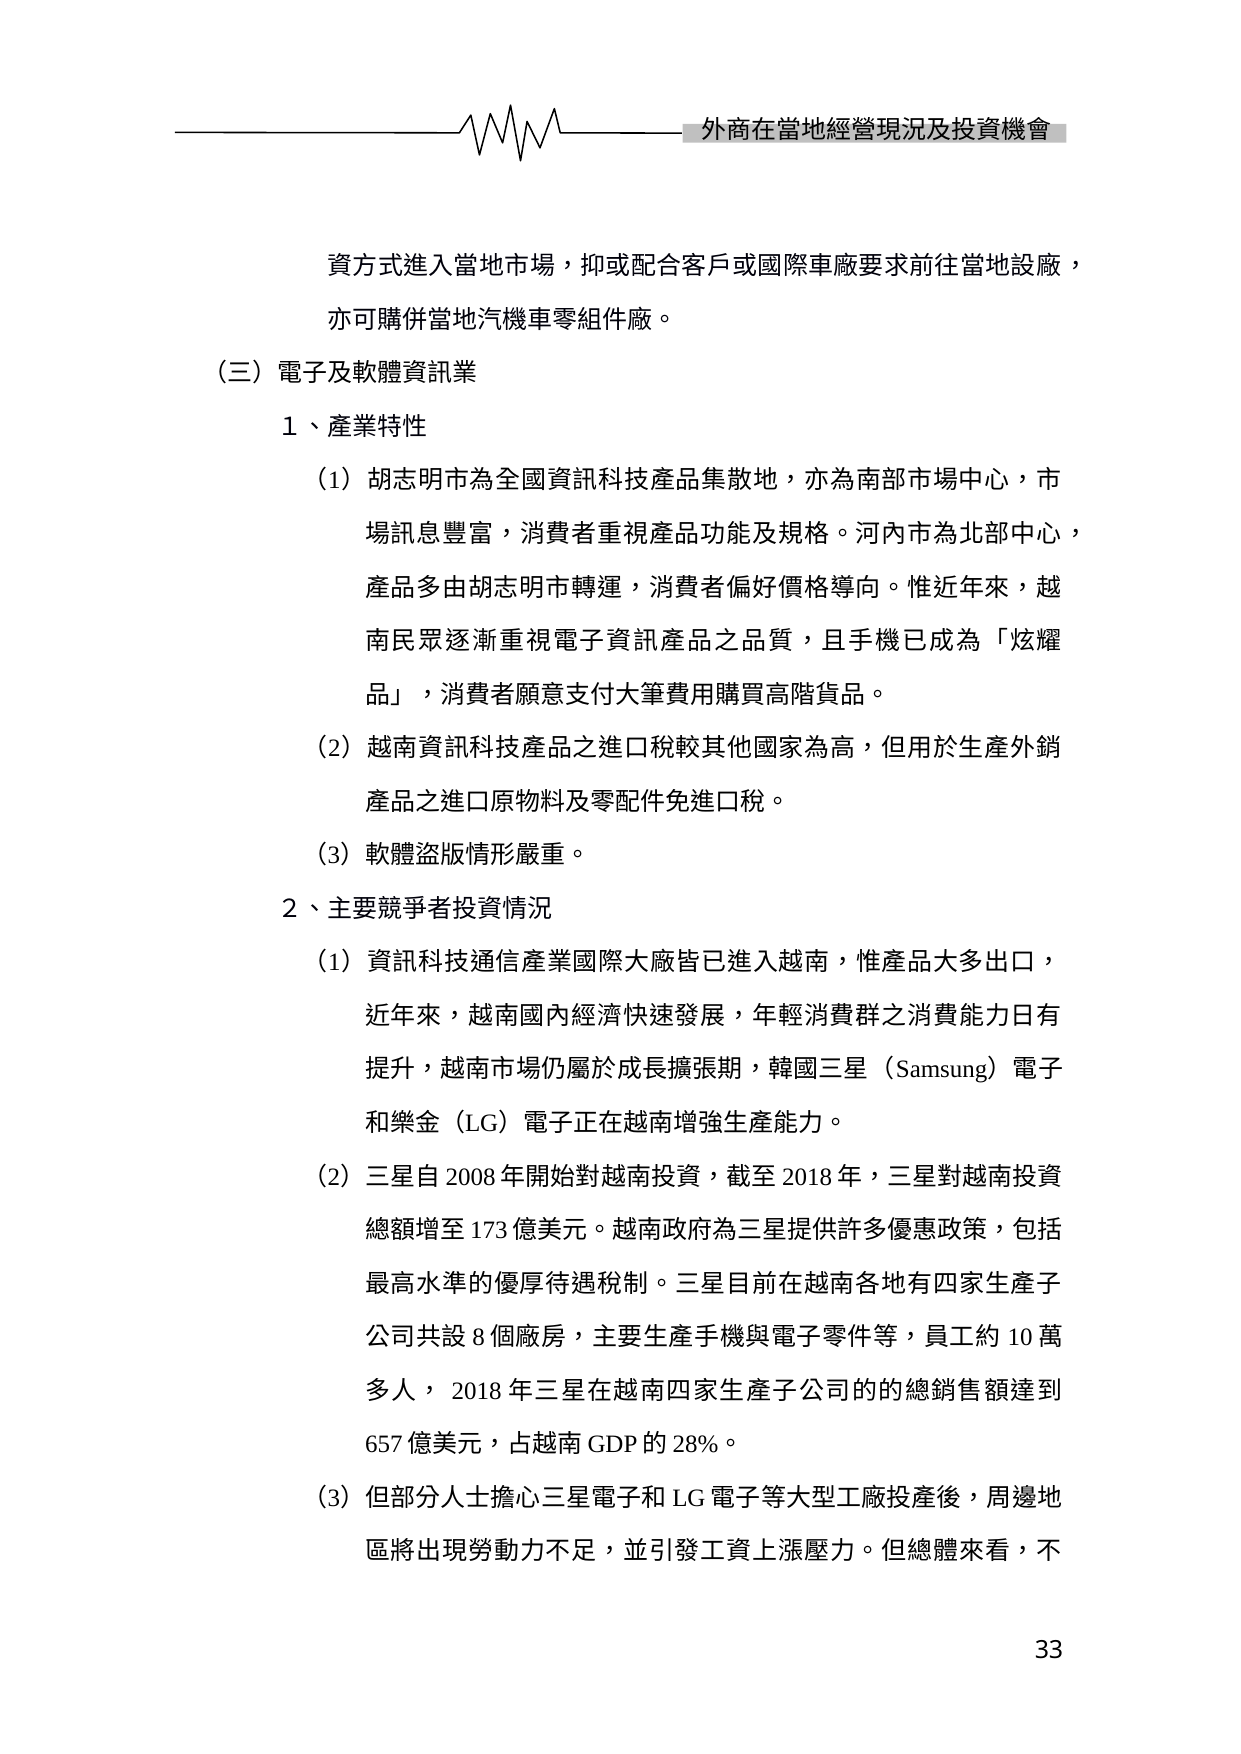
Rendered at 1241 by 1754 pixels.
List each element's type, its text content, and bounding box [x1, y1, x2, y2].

text ２、主要競爭者投資情況 [277, 880, 1063, 933]
text １、產業特性 [277, 398, 1063, 451]
text （2）三星自2008年開始對越南投資，截至2018年，三星對越南投資總額增至173億美元。越南政府為三星提供許多優惠政策，包括最高水準的優厚待遇稅制。三星目前在越南各地有四家生產子公司共設8個廠房，主要生產手機與電子零件等，員工約10萬多人， 2018年三星在越南四家生產子公司的的總銷售額達到657億美元，占越南GDP的28%。 [302, 1147, 1063, 1469]
text （1）胡志明市為全國資訊科技產品集散地，亦為南部市場中心，市場訊息豐富，消費者重視產品功能及規格。河內市為北部中心，產品多由胡志明市轉運，消費者偏好價格導向。惟近年來，越南民眾逐漸重視電子資訊產品之品質，且手機已成為「炫耀品」，消費者願意支付大筆費用購買高階貨品。 [302, 451, 1063, 719]
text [327, 237, 1063, 344]
text （2）越南資訊科技產品之進口稅較其他國家為高，但用於生產外銷產品之進口原物料及零配件免進口稅。 [302, 719, 1063, 826]
text （3）軟體盜版情形嚴重。 [302, 826, 1063, 880]
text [302, 1469, 1063, 1576]
text （三）電子及軟體資訊業 [202, 344, 1063, 398]
text （1）資訊科技通信產業國際大廠皆已進入越南，惟產品大多出口，近年來，越南國內經濟快速發展，年輕消費群之消費能力日有提升，越南市場仍屬於成長擴張期，韓國三星（Samsung）電子和樂金（LG）電子正在越南增強生產能力。 [302, 933, 1063, 1147]
